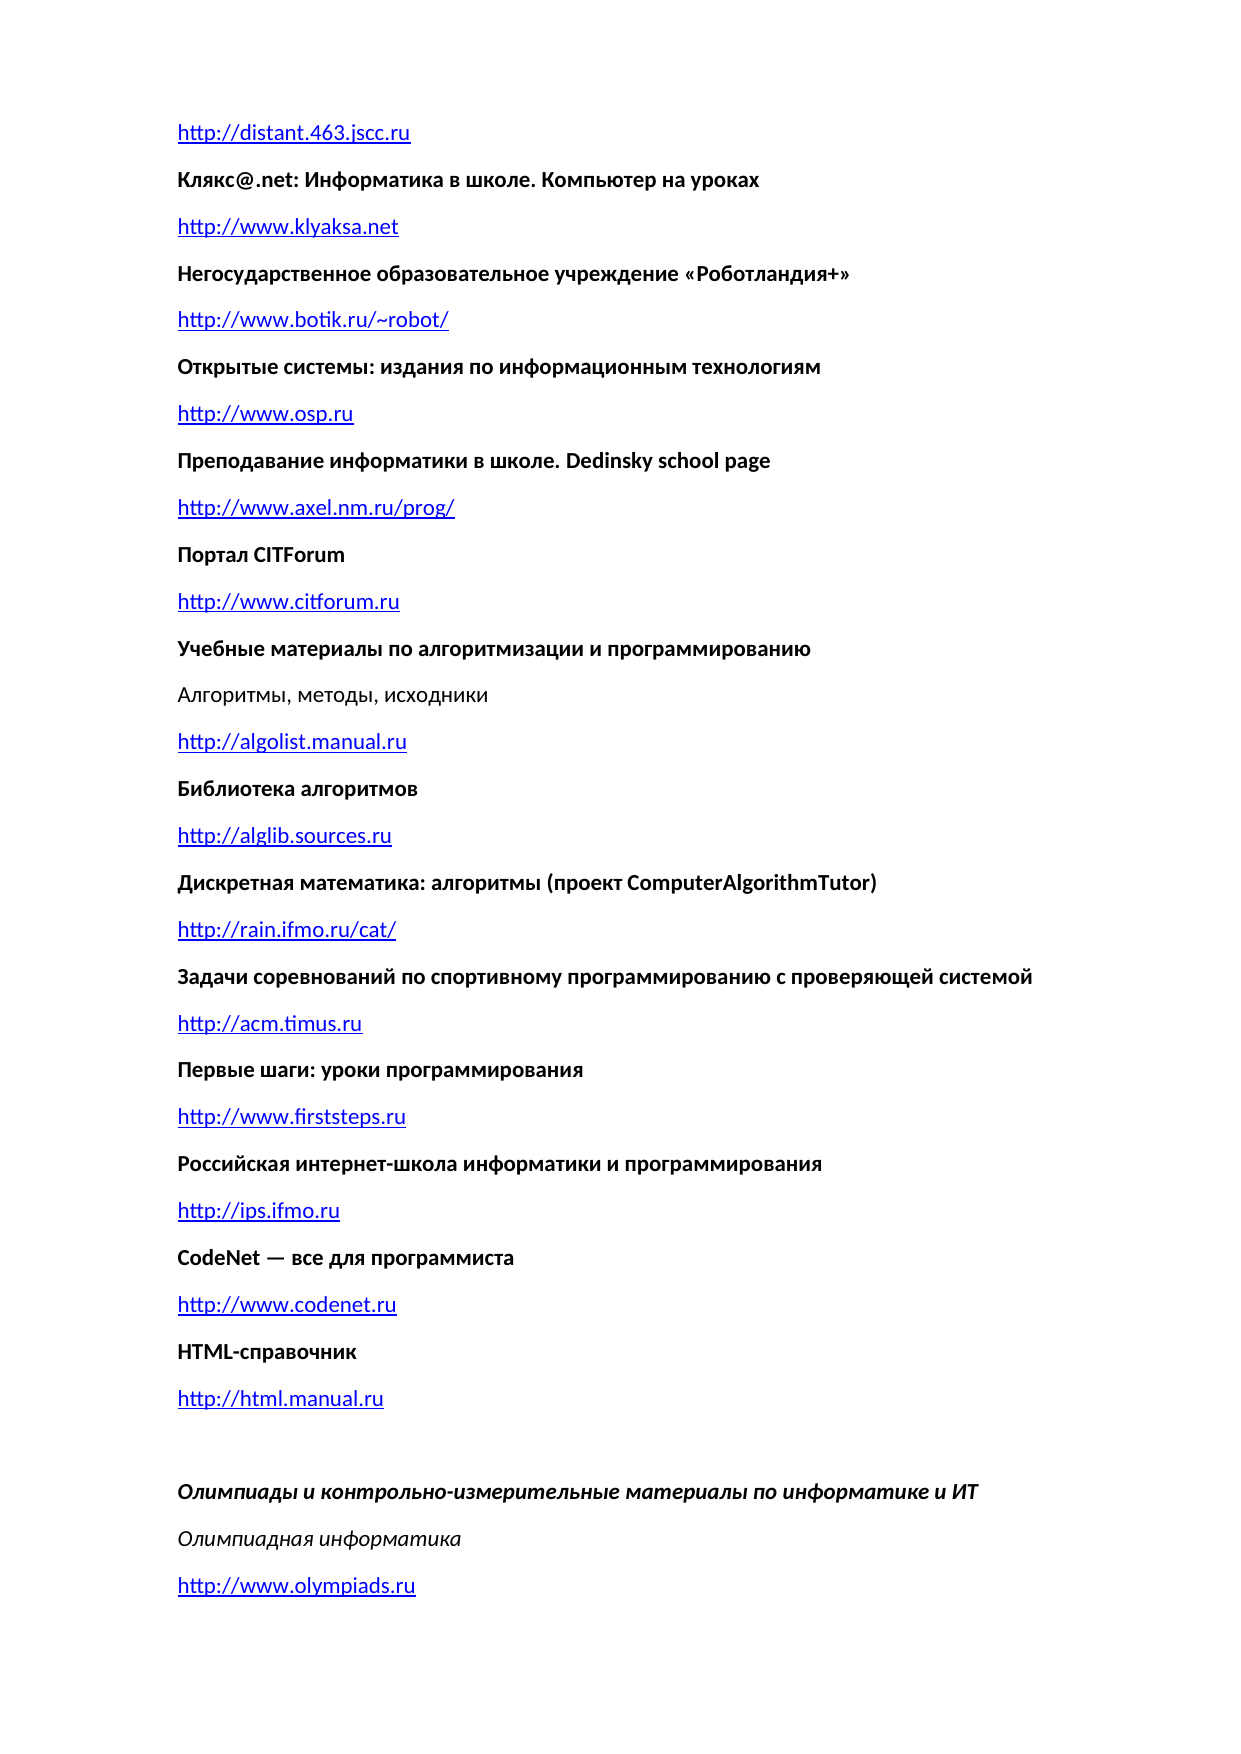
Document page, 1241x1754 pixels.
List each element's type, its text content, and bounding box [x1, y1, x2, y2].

text http://www.botik.ru/~robot/ [177, 306, 1152, 334]
text Открытые системы: издания по информационным технологиям [177, 352, 1152, 381]
text Дискретная математика: алгоритмы (проект ComputerAlgorithmTutor) [177, 868, 1152, 896]
text Задачи соревнований по спортивному программированию с проверяющей системой [177, 962, 1152, 990]
text http://www.citforum.ru [177, 587, 1152, 615]
text Клякс@.net: Информатика в школе. Компьютер на уроках [177, 165, 1152, 193]
text http://html.manual.ru [177, 1384, 1152, 1412]
text CodeNet — все для программиста [177, 1243, 1152, 1271]
text http://distant.463.jscc.ru [177, 118, 1152, 146]
text Учебные материалы по алгоритмизации и программированию [177, 634, 1152, 662]
text Олимпиадная информатика [177, 1524, 1152, 1552]
text http://www.axel.nm.ru/prog/ [177, 493, 1152, 521]
text Олимпиады и контрольно-измерительные материалы по информатике и ИТ [177, 1477, 1152, 1506]
text http://acm.timus.ru [177, 1009, 1152, 1037]
text Алгоритмы, методы, исходники [177, 681, 1152, 709]
text Первые шаги: уроки программирования [177, 1056, 1152, 1084]
text Портал CITForum [177, 540, 1152, 568]
text http://alglib.sources.ru [177, 821, 1152, 849]
text Преподавание информатики в школе. Dedinsky school page [177, 446, 1152, 474]
text http://www.firststeps.ru [177, 1102, 1152, 1131]
text Российская интернет-школа информатики и программирования [177, 1149, 1152, 1177]
text http://www.osp.ru [177, 399, 1152, 427]
text Негосударственное образовательное учреждение «Роботландия+» [177, 259, 1152, 287]
text HTML-справочник [177, 1337, 1152, 1365]
text http://www.codenet.ru [177, 1290, 1152, 1318]
text http://algolist.manual.ru [177, 727, 1152, 756]
text Библиотека алгоритмов [177, 774, 1152, 802]
text http://rain.ifmo.ru/cat/ [177, 915, 1152, 943]
text http://www.klyaksa.net [177, 212, 1152, 240]
text http://www.olympiads.ru [177, 1571, 1152, 1599]
text http://ips.ifmo.ru [177, 1196, 1152, 1224]
